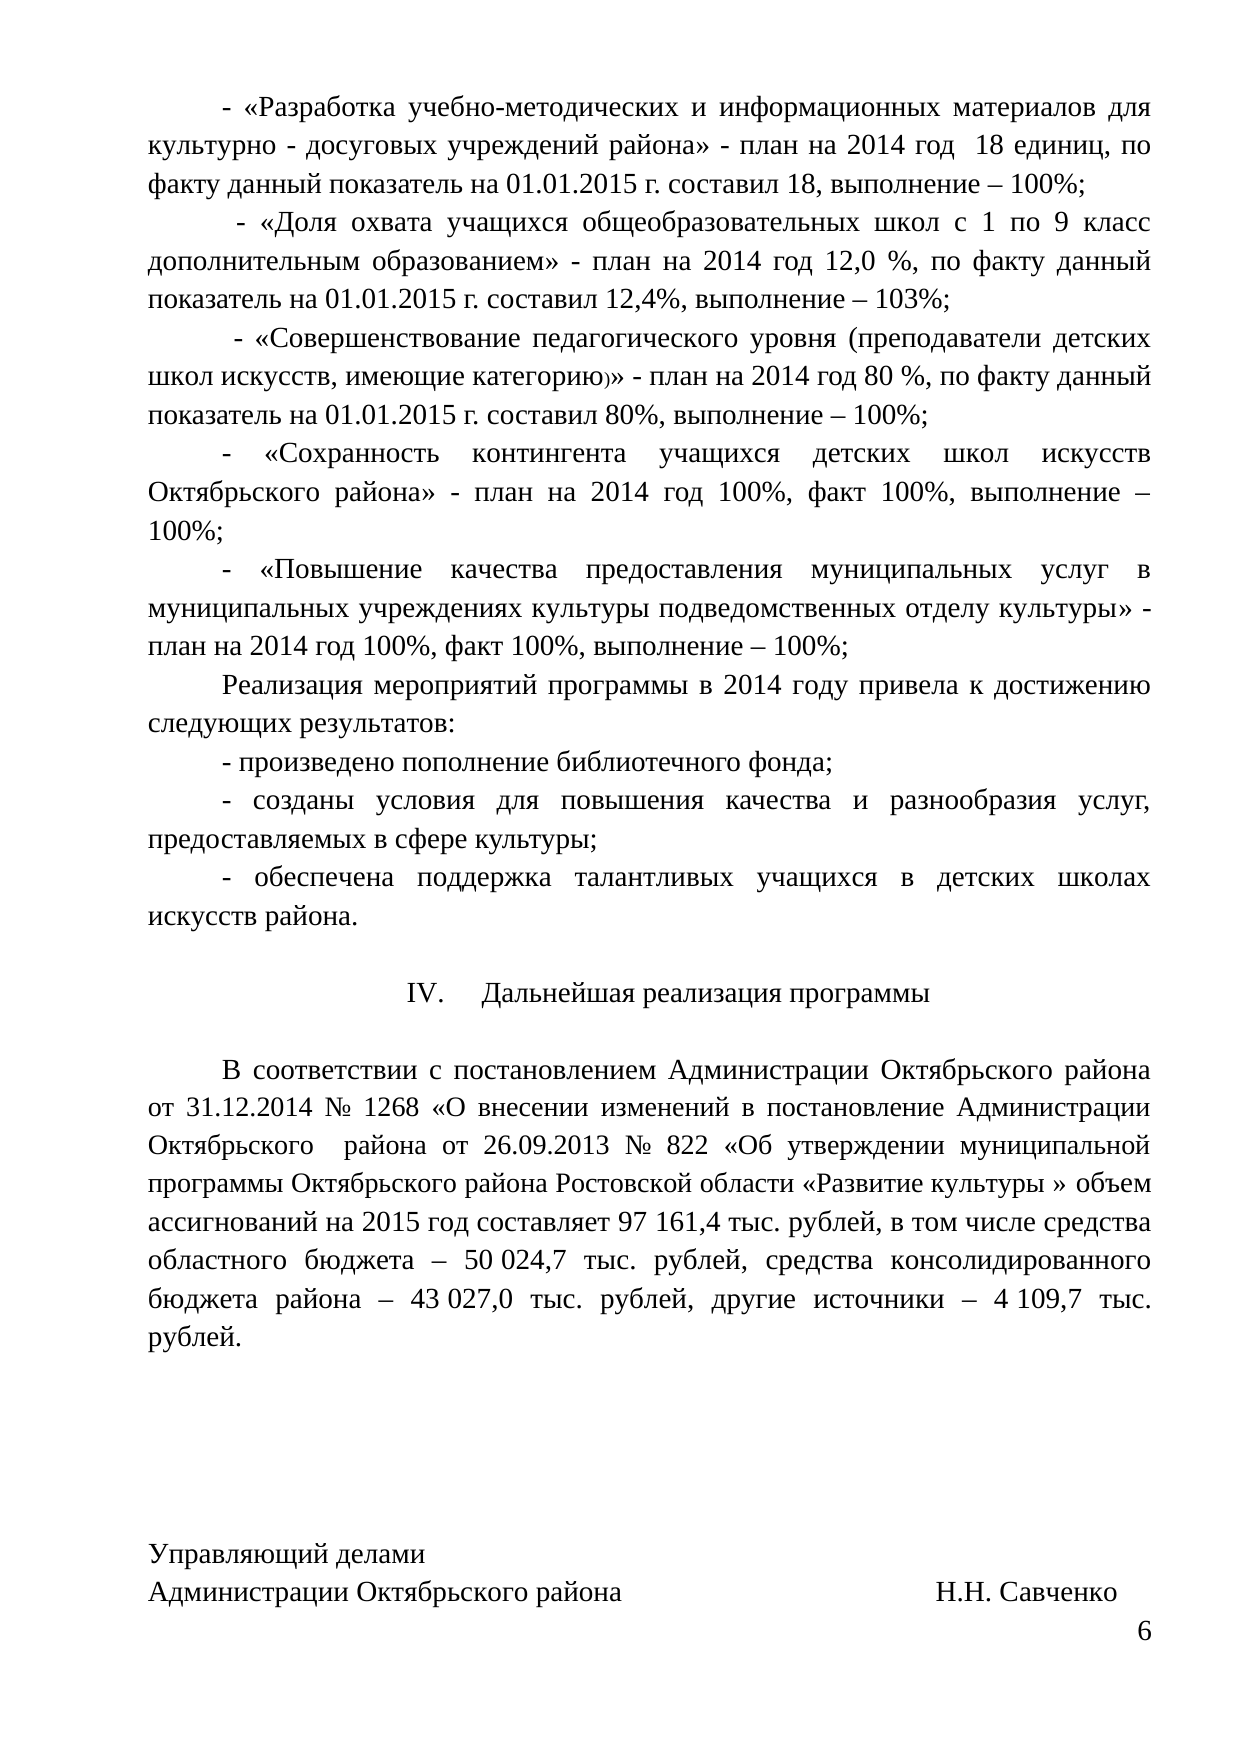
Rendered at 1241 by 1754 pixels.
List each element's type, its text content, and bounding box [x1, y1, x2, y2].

text Реализация мероприятий программы в 2014 году привела к достижению следующих результатов: [148, 667, 1152, 739]
text - обеспечена поддержка талантливых учащихся в детских школах искусств района. [148, 859, 1152, 932]
text Администрации Октябрьского района Н.Н. Савченко [148, 1574, 1152, 1608]
text - созданы условия для повышения качества и разнообразия услуг, предоставляемых в сфере культуры; [148, 782, 1152, 854]
text - произведено пополнение библиотечного фонда; [148, 744, 1152, 777]
text - «Доля охвата учащихся общеобразовательных школ с 1 по 9 класс дополнительным образованием» - план на 2014 год 12,0 %, по факту данный показатель на 01.01.2015 г. составил 12,4%, выполнение – 103%; [148, 204, 1152, 315]
text - «Совершенствование педагогического уровня (преподаватели детских школ искусств, имеющие категорию)» - план на 2014 год 80 %, по факту данный показатель на 01.01.2015 г. составил 80%, выполнение – 100%; [148, 320, 1152, 431]
text В соответствии с постановлением Администрации Октябрьского района от 31.12.2014 № 1268 «О внесении изменений в постановление Администрации Октябрьского района от 26.09.2013 № 822 «Об утверждении муниципальной программы Октябрьского района Ростовской области «Развитие культуры » объем ассигнований на 2015 год составляет 97 161,4 тыс. рублей, в том числе средства областного бюджета – 50 024,7 тыс. рублей, средства консолидированного бюджета района – 43 027,0 тыс. рублей, другие источники – 4 109,7 тыс. рублей. [148, 1052, 1152, 1353]
text Управляющий делами [148, 1536, 1152, 1569]
list Дальнейшая реализация программы [185, 975, 1152, 1009]
text - «Сохранность контингента учащихся детских школ искусств Октябрьского района» - план на 2014 год 100%, факт 100%, выполнение – 100%; [148, 436, 1152, 546]
text - «Разработка учебно-методических и информационных материалов для культурно - досуговых учреждений района» - план на 2014 год 18 единиц, по факту данный показатель на 01.01.2015 г. составил 18, выполнение – 100%; [148, 89, 1152, 199]
text - «Повышение качества предоставления муниципальных услуг в муниципальных учреждениях культуры подведомственных отделу культуры» - план на 2014 год 100%, факт 100%, выполнение – 100%; [148, 551, 1152, 662]
